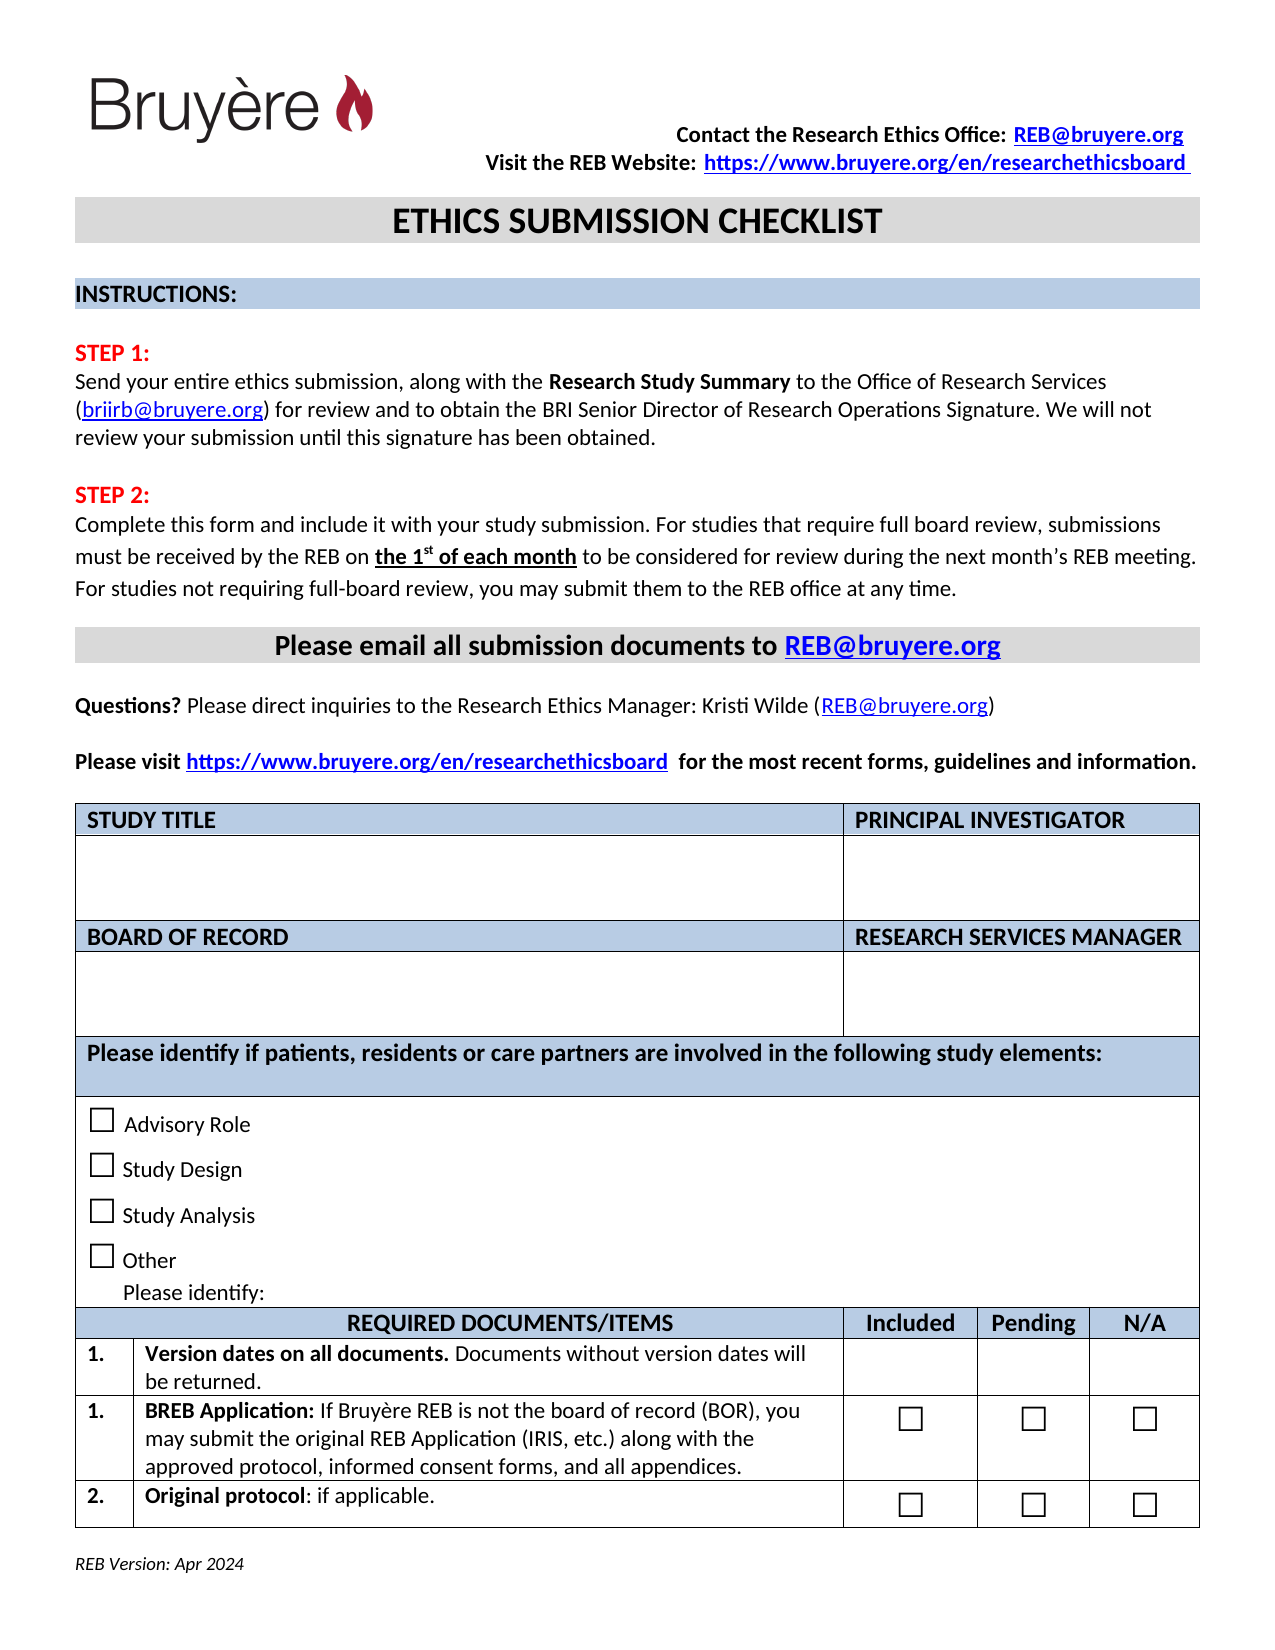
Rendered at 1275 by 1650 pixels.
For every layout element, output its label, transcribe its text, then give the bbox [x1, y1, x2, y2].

table_cell [1090, 1339, 1199, 1395]
table_cell [844, 836, 1199, 919]
table_cell [1090, 1481, 1199, 1527]
table_cell N/A [1090, 1308, 1199, 1338]
table_cell BREB Application: If Bruyère REB is not the board of record (BOR), you may submit the original REB Application (IRIS, etc.) along with the approved protocol, informed consent forms, and all appendices. [134, 1396, 843, 1480]
subtitle ETHICS SUBMISSION CHECKLIST [75, 197, 1200, 243]
table_cell Version dates on all documents. Documents without version dates will be returned. [134, 1339, 843, 1395]
table_cell [978, 1481, 1089, 1527]
table_cell 1. [76, 1396, 133, 1480]
table_cell [76, 836, 843, 919]
table_cell [844, 1481, 977, 1527]
text STEP 1: [75, 337, 1200, 367]
table_cell Pending [978, 1308, 1089, 1338]
table_cell [76, 952, 843, 1036]
subtitle Please visit https://www.bruyere.org/en/researchethicsboard for the most recent forms, guidelines and information. [75, 747, 1200, 775]
text Questions? Please direct inquiries to the Research Ethics Manager: Kristi Wilde (REB@bruyere.org) [75, 691, 1200, 719]
table_cell REQUIRED DOCUMENTS/ITEMS [76, 1308, 843, 1338]
text Complete this form and include it with your study submission. For studies that require full board review, submissions must be received by the REB on the 1st of each month to be considered for review during the next month’s REB meeting. For studies not requiring full-board review, you may submit them to the REB office at any time. [75, 510, 1200, 602]
table_cell 1. [76, 1339, 133, 1395]
subtitle INSTRUCTIONS: [75, 278, 1200, 309]
table_cell Advisory Role Study Design Study Analysis Other Please identify: [76, 1097, 1199, 1307]
table_cell [978, 1396, 1089, 1480]
table_cell Included [844, 1308, 977, 1338]
table_cell Original protocol: if applicable. [134, 1481, 843, 1527]
table_cell [978, 1339, 1089, 1395]
table_header STUDY TITLE [76, 804, 843, 834]
table_cell [844, 952, 1199, 1036]
text Send your entire ethics submission, along with the Research Study Summary to the Office of Research Services (briirb@bruyere.org) for review and to obtain the BRI Senior Director of Research Operations Signature. We will not review your submission until this signature has been obtained. [75, 367, 1200, 451]
table_cell [1090, 1396, 1199, 1480]
table_cell [844, 1339, 977, 1395]
table_cell [844, 1396, 977, 1480]
table_header PRINCIPAL INVESTIGATOR [844, 804, 1199, 834]
text STEP 2: [75, 479, 1200, 510]
table_cell RESEARCH SERVICES MANAGER [844, 921, 1199, 951]
subtitle Please email all submission documents to REB@bruyere.org [75, 627, 1200, 663]
table_cell Please identify if patients, residents or care partners are involved in the following study elements: [76, 1037, 1199, 1096]
table_cell BOARD OF RECORD [76, 921, 843, 951]
picture [91, 75, 373, 143]
table_cell 2. [76, 1481, 133, 1527]
